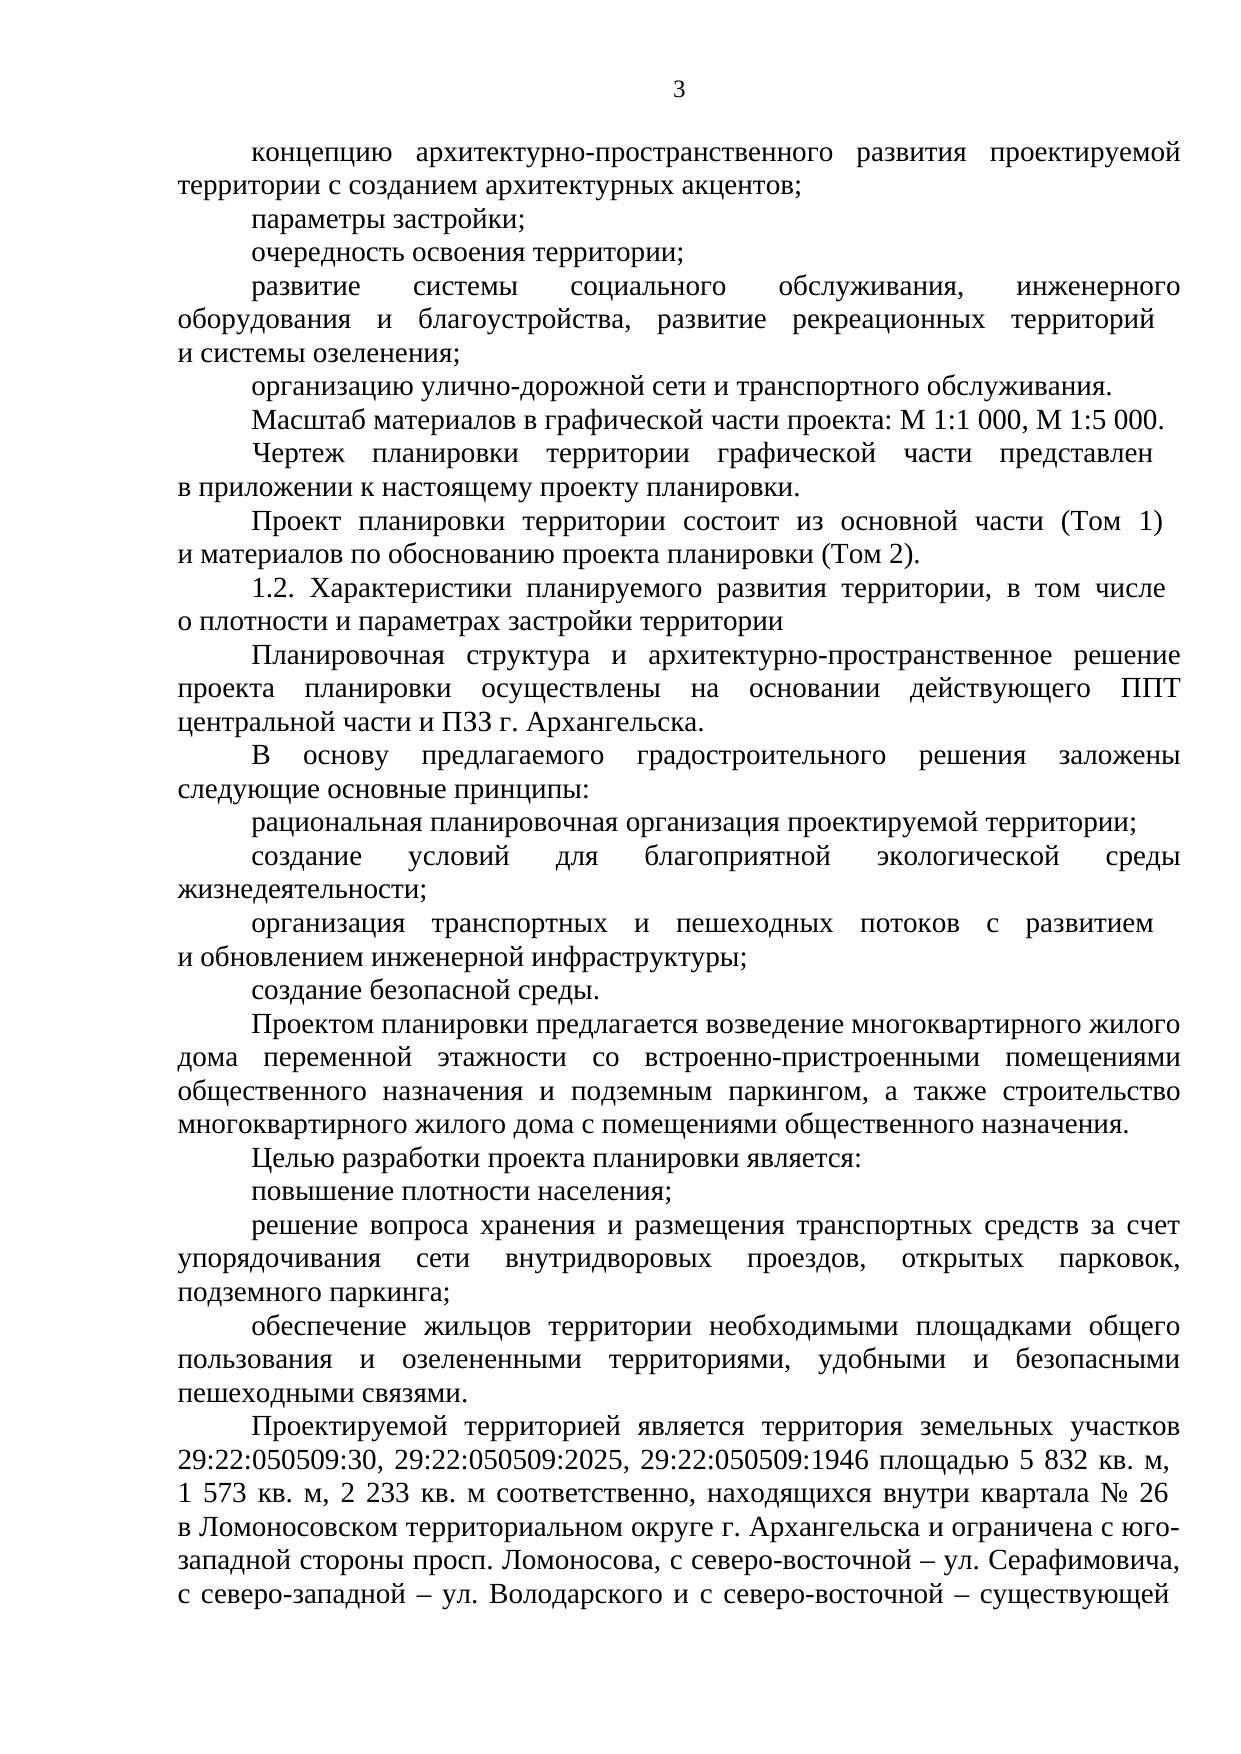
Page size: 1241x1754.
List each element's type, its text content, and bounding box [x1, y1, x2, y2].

text решение вопроса хранения и размещения транспортных средств за счет упорядочивания сети внутридворовых проездов, открытых парковок, подземного паркинга; [177, 1207, 1181, 1308]
list создание условий для благоприятной экологической среды жизнедеятельности; [177, 838, 1181, 905]
text Проект планировки территории состоит из основной части (Том 1) и материалов по обоснованию проекта планировки (Том 2). [177, 503, 1181, 570]
list создание безопасной среды. [177, 972, 1181, 1006]
text концепцию архитектурно-пространственного развития проектируемой территории с созданием архитектурных акцентов; [177, 134, 1181, 201]
text Чертеж планировки территории графической части представлен в приложении к настоящему проекту планировки. [177, 436, 1181, 503]
text обеспечение жильцов территории необходимыми площадками общего пользования и озелененными территориями, удобными и безопасными пешеходными связями. [177, 1308, 1181, 1408]
list очередность освоения территории; [177, 234, 1152, 268]
text повышение плотности населения; [177, 1173, 1181, 1207]
text Планировочная структура и архитектурно-пространственное решение проекта планировки осуществлены на основании действующего ППТ центральной части и ПЗЗ г. Архангельска. [177, 637, 1181, 737]
text 1.2. Характеристики планируемого развития территории, в том числе о плотности и параметрах застройки территории [783, 570, 1181, 637]
text Масштаб материалов в графической части проекта: М 1:1 000, М 1:5 000. [177, 402, 1181, 436]
text В основу предлагаемого градостроительного решения заложены следующие основные принципы: [177, 737, 1181, 804]
text параметры застройки; [177, 201, 1152, 234]
list организацию улично-дорожной сети и транспортного обслуживания. [177, 368, 1152, 402]
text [177, 1408, 1181, 1609]
list организация транспортных и пешеходных потоков с развитием и обновлением инженерной инфраструктуры; [177, 905, 1181, 972]
text Целью разработки проекта планировки является: [177, 1140, 1181, 1173]
list развитие системы социального обслуживания, инженерного оборудования и благоустройства, развитие рекреационных территорий и системы озеленения; [177, 268, 1181, 368]
list рациональная планировочная организация проектируемой территории; [177, 804, 1181, 838]
list Проектом планировки предлагается возведение многоквартирного жилого дома переменной этажности со встроенно-пристроенными помещениями общественного назначения и подземным паркингом, а также строительство многоквартирного жилого дома с помещениями общественного назначения. [177, 1006, 1181, 1140]
